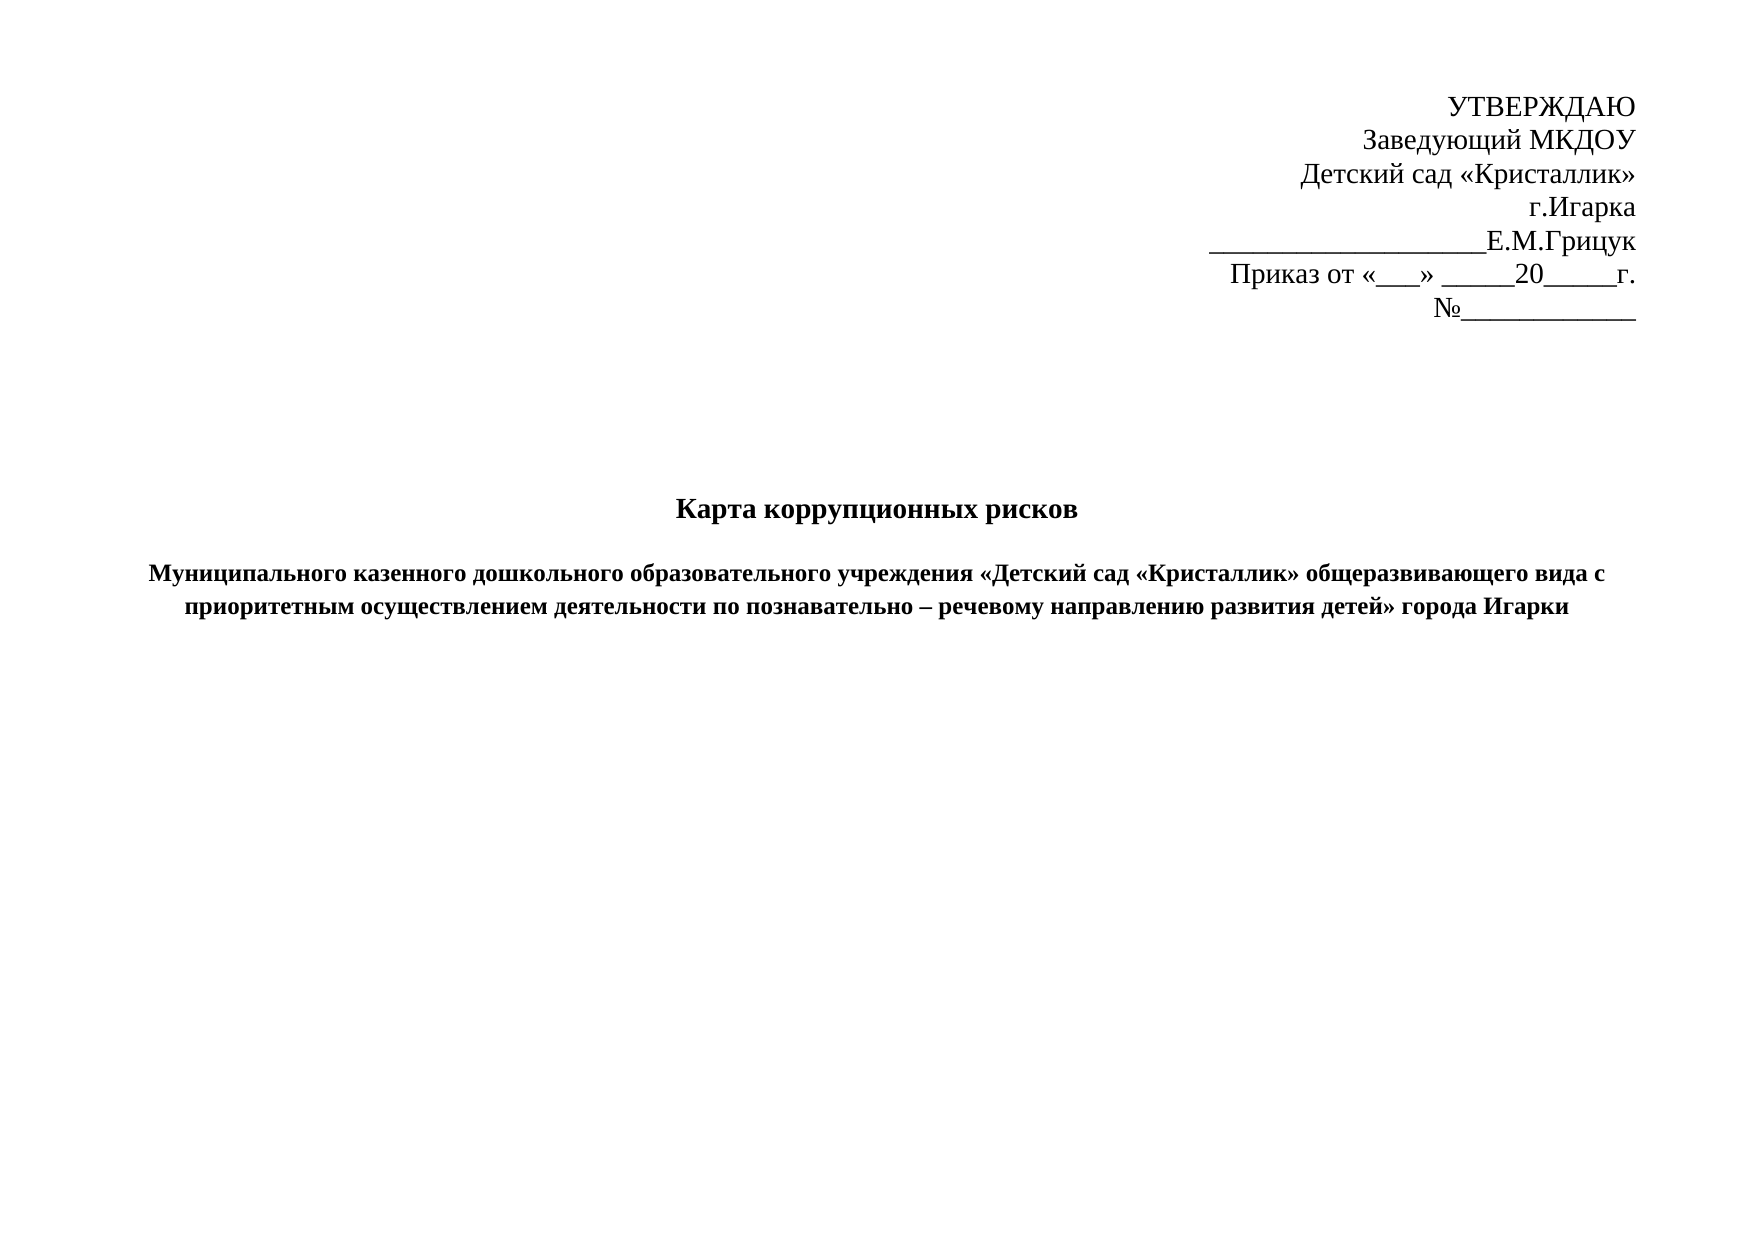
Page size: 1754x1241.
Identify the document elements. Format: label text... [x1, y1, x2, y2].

text Карта коррупционных рисков [118, 491, 1636, 525]
text Детский сад «Кристаллик» [118, 156, 1636, 189]
text №____________ [118, 290, 1636, 323]
text Заведующий МКДОУ [118, 122, 1636, 156]
text Приказ от «___» _____20_____г. [118, 256, 1636, 290]
text г.Игарка [118, 189, 1636, 223]
text ___________________Е.М.Грицук [118, 223, 1636, 256]
text Муниципального казенного дошкольного образовательного учреждения «Детский сад «Кристаллик» общеразвивающего вида с приоритетным осуществлением деятельности по познавательно – речевому направлению развития детей» города Игарки [118, 558, 1636, 620]
text УТВЕРЖДАЮ [118, 89, 1636, 122]
